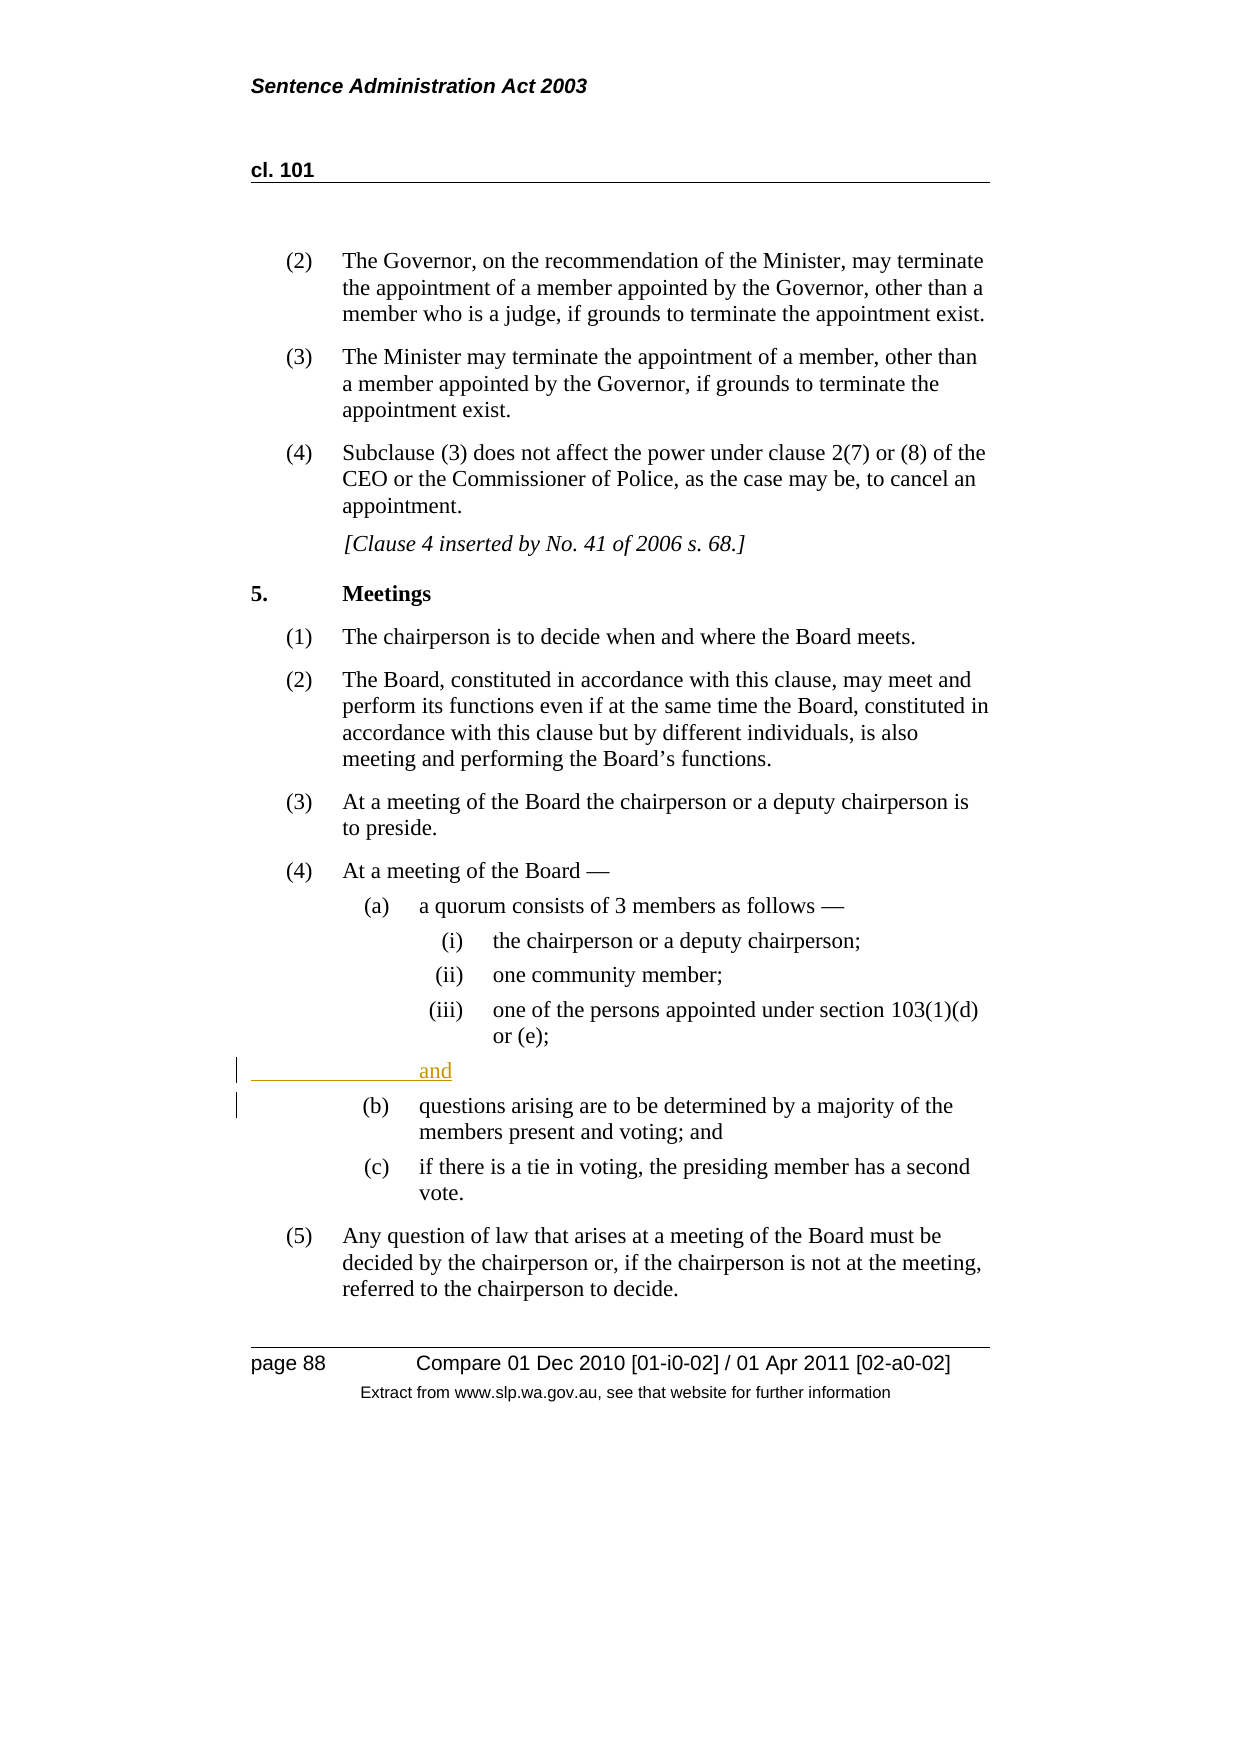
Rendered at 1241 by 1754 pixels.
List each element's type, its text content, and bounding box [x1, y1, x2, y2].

text (5) Any question of law that arises at a meeting of the Board must be decided by the chairperson or, if the chairperson is not at the meeting, referred to the chairperson to decide. [251, 1222, 990, 1301]
subtitle 5. Meetings [251, 580, 990, 606]
text (3) The Minister may terminate the appointment of a member, other than a member appointed by the Governor, if grounds to terminate the appointment exist. [251, 343, 990, 422]
text (c) if there is a tie in voting, the presiding member has a second vote. [251, 1153, 990, 1206]
text [Clause 4 inserted by No. 41 of 2006 s. 68.] [251, 531, 990, 557]
text (2) The Governor, on the recommendation of the Minister, may terminate the appointment of a member appointed by the Governor, other than a member who is a judge, if grounds to terminate the appointment exist. [251, 247, 990, 327]
text (4) At a meeting of the Board — [251, 857, 990, 884]
text (b) questions arising are to be determined by a majority of the members present and voting; and [251, 1092, 990, 1144]
text (2) The Board, constituted in accordance with this clause, may meet and perform its functions even if at the same time the Board, constituted in accordance with this clause but by different individuals, is also meeting and performing the Board’s functions. [251, 666, 990, 771]
text (a) a quorum consists of 3 members as follows — [251, 892, 990, 918]
text (1) The chairperson is to decide when and where the Board meets. [251, 623, 990, 649]
text (3) At a meeting of the Board the chairperson or a deputy chairperson is to preside. [251, 788, 990, 841]
text (ii) one community member; [251, 961, 990, 988]
text (i) the chairperson or a deputy chairperson; [251, 927, 990, 953]
text (4) Subclause (3) does not affect the power under clause 2(7) or (8) of the CEO or the Commissioner of Police, as the case may be, to cancel an appointment. [251, 439, 990, 518]
text (iii) one of the persons appointed under section 103(1)(d) or (e); [251, 996, 990, 1049]
